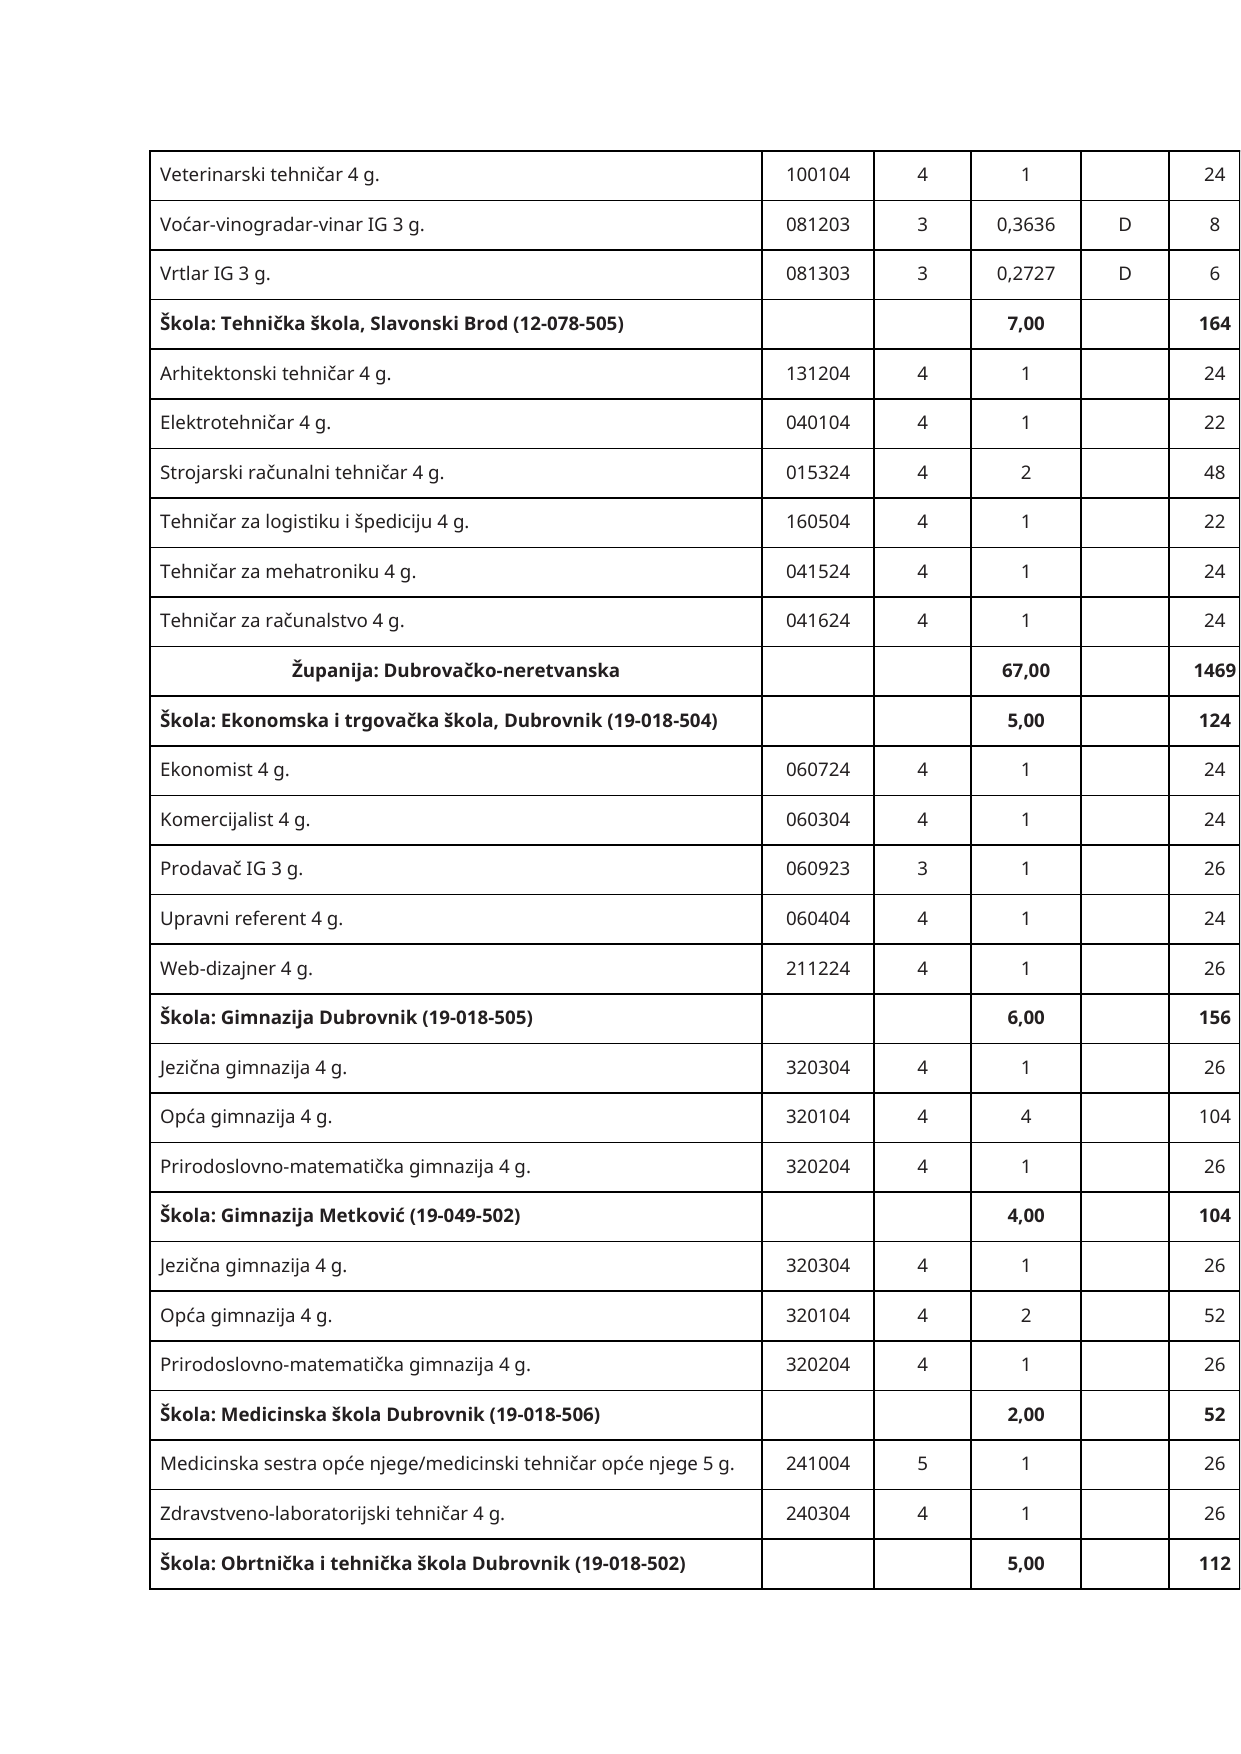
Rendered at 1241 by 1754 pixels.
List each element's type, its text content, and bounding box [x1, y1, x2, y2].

table_cell 48 [1170, 449, 1239, 497]
table_cell [1082, 499, 1168, 547]
table_cell 2 [972, 1292, 1080, 1340]
table_cell 1 [972, 350, 1080, 398]
table_cell Tehničar za računalstvo 4 g. [151, 598, 761, 646]
table_cell Opća gimnazija 4 g. [151, 1094, 761, 1142]
table_cell 4 [875, 350, 970, 398]
table_cell Zdravstveno-laboratorijski tehničar 4 g. [151, 1490, 761, 1538]
table_cell 1 [972, 1242, 1080, 1290]
table_cell Jezična gimnazija 4 g. [151, 1044, 761, 1092]
table_cell 4 [875, 499, 970, 547]
table_cell [875, 697, 970, 745]
table_cell 26 [1170, 1490, 1239, 1538]
table_cell [763, 300, 873, 348]
table_cell [1082, 1540, 1168, 1588]
table_cell [875, 647, 970, 695]
table_cell 24 [1170, 747, 1239, 794]
table_cell 4 [875, 796, 970, 844]
table_cell [763, 1193, 873, 1241]
table_cell 2,00 [972, 1391, 1080, 1439]
table_cell Voćar-vinogradar-vinar IG 3 g. [151, 201, 761, 249]
table_cell [1082, 1342, 1168, 1389]
table_cell 100104 [763, 152, 873, 199]
table_cell [1082, 152, 1168, 199]
table_cell 26 [1170, 1441, 1239, 1489]
table_cell 160504 [763, 499, 873, 547]
table_cell 24 [1170, 350, 1239, 398]
table_cell Škola: Tehnička škola, Slavonski Brod (12-078-505) [151, 300, 761, 348]
table_cell [1082, 350, 1168, 398]
table_cell Ekonomist 4 g. [151, 747, 761, 794]
table_cell Škola: Obrtnička i tehnička škola Dubrovnik (19-018-502) [151, 1540, 761, 1588]
table_cell 1 [972, 499, 1080, 547]
table_cell [1082, 1193, 1168, 1241]
table_cell [1082, 548, 1168, 596]
table_cell Jezična gimnazija 4 g. [151, 1242, 761, 1290]
table_cell 3 [875, 201, 970, 249]
table_cell 3 [875, 846, 970, 894]
table_cell [875, 300, 970, 348]
table_cell 1 [972, 1044, 1080, 1092]
table_cell Upravni referent 4 g. [151, 895, 761, 943]
table_cell 241004 [763, 1441, 873, 1489]
table_cell 104 [1170, 1094, 1239, 1142]
table_cell 320104 [763, 1292, 873, 1340]
table_cell [763, 647, 873, 695]
table_cell 104 [1170, 1193, 1239, 1241]
table_cell 4 [875, 1094, 970, 1142]
table_cell [763, 697, 873, 745]
table_cell [763, 1540, 873, 1588]
table_cell 24 [1170, 895, 1239, 943]
table_cell 24 [1170, 152, 1239, 199]
table_cell 4 [875, 895, 970, 943]
table_cell 5,00 [972, 697, 1080, 745]
table_cell 4 [875, 449, 970, 497]
table_cell Prodavač IG 3 g. [151, 846, 761, 894]
table_cell 131204 [763, 350, 873, 398]
table_cell 24 [1170, 796, 1239, 844]
table_cell 2 [972, 449, 1080, 497]
table_cell 6 [1170, 251, 1239, 299]
table_cell [875, 1391, 970, 1439]
table_cell [1082, 400, 1168, 447]
table_cell Strojarski računalni tehničar 4 g. [151, 449, 761, 497]
table_cell 4 [875, 400, 970, 447]
table_cell 081303 [763, 251, 873, 299]
table_cell 320204 [763, 1342, 873, 1389]
table_cell 52 [1170, 1292, 1239, 1340]
table_cell Prirodoslovno-matematička gimnazija 4 g. [151, 1342, 761, 1389]
table_cell 164 [1170, 300, 1239, 348]
table_cell 52 [1170, 1391, 1239, 1439]
table_cell 4 [875, 1292, 970, 1340]
table_cell 1 [972, 1342, 1080, 1389]
table_cell 081203 [763, 201, 873, 249]
table_cell 22 [1170, 400, 1239, 447]
table_cell D [1082, 251, 1168, 299]
table_cell 26 [1170, 1242, 1239, 1290]
table_cell [1082, 1044, 1168, 1092]
table_cell 4 [875, 1143, 970, 1191]
table_cell 3 [875, 251, 970, 299]
table_cell [763, 1391, 873, 1439]
table_cell 67,00 [972, 647, 1080, 695]
table_cell 5 [875, 1441, 970, 1489]
table_cell Tehničar za mehatroniku 4 g. [151, 548, 761, 596]
table_cell 041524 [763, 548, 873, 596]
table_cell 6,00 [972, 995, 1080, 1042]
table_cell [1082, 1143, 1168, 1191]
table_cell Elektrotehničar 4 g. [151, 400, 761, 447]
table_cell 060304 [763, 796, 873, 844]
table_cell Prirodoslovno-matematička gimnazija 4 g. [151, 1143, 761, 1191]
table_cell [875, 995, 970, 1042]
table_cell [875, 1193, 970, 1241]
table_cell [1082, 796, 1168, 844]
table_cell 0,3636 [972, 201, 1080, 249]
table_cell 24 [1170, 598, 1239, 646]
table_cell 22 [1170, 499, 1239, 547]
table_cell 26 [1170, 1044, 1239, 1092]
table_cell [1082, 846, 1168, 894]
table_cell [1082, 598, 1168, 646]
table_cell [1082, 697, 1168, 745]
table_cell [1082, 895, 1168, 943]
table_cell [875, 1540, 970, 1588]
table_cell 320304 [763, 1044, 873, 1092]
table_cell 5,00 [972, 1540, 1080, 1588]
table_cell 4 [875, 548, 970, 596]
table_cell 8 [1170, 201, 1239, 249]
table_cell 015324 [763, 449, 873, 497]
table_cell 1 [972, 400, 1080, 447]
table_cell 1 [972, 548, 1080, 596]
table_cell 060724 [763, 747, 873, 794]
table_cell [1082, 1094, 1168, 1142]
table_cell 1 [972, 945, 1080, 993]
table_cell Opća gimnazija 4 g. [151, 1292, 761, 1340]
table_cell [1082, 1292, 1168, 1340]
table_cell 26 [1170, 846, 1239, 894]
table_cell 4 [875, 152, 970, 199]
table_cell 24 [1170, 548, 1239, 596]
table_cell 4 [875, 747, 970, 794]
table_cell 1469 [1170, 647, 1239, 695]
table_cell [1082, 1441, 1168, 1489]
table_cell [1082, 1242, 1168, 1290]
table_cell 240304 [763, 1490, 873, 1538]
table_cell 26 [1170, 1342, 1239, 1389]
table_cell 1 [972, 152, 1080, 199]
table_cell 1 [972, 598, 1080, 646]
table_cell 124 [1170, 697, 1239, 745]
table_cell 4 [875, 1342, 970, 1389]
table_cell 4 [875, 1490, 970, 1538]
table_cell [1082, 747, 1168, 794]
table_cell 320104 [763, 1094, 873, 1142]
table_cell 4 [875, 1044, 970, 1092]
table_cell 4 [875, 598, 970, 646]
table_cell 4 [875, 945, 970, 993]
table_cell [1082, 945, 1168, 993]
table_cell Škola: Ekonomska i trgovačka škola, Dubrovnik (19-018-504) [151, 697, 761, 745]
table_cell 040104 [763, 400, 873, 447]
table_cell 4 [875, 1242, 970, 1290]
table_cell [1082, 449, 1168, 497]
table_cell 320204 [763, 1143, 873, 1191]
table_cell 26 [1170, 945, 1239, 993]
table_cell 112 [1170, 1540, 1239, 1588]
table_cell 1 [972, 1490, 1080, 1538]
table_cell Tehničar za logistiku i špediciju 4 g. [151, 499, 761, 547]
table_cell 211224 [763, 945, 873, 993]
table_cell 060923 [763, 846, 873, 894]
table_cell D [1082, 201, 1168, 249]
table_cell [1082, 300, 1168, 348]
table_cell 1 [972, 1143, 1080, 1191]
table_cell [1082, 995, 1168, 1042]
table_cell 7,00 [972, 300, 1080, 348]
table_cell [1082, 1391, 1168, 1439]
table_cell Škola: Medicinska škola Dubrovnik (19-018-506) [151, 1391, 761, 1439]
table_cell 1 [972, 1441, 1080, 1489]
table_cell Škola: Gimnazija Dubrovnik (19-018-505) [151, 995, 761, 1042]
table_cell Veterinarski tehničar 4 g. [151, 152, 761, 199]
table_cell [1082, 647, 1168, 695]
table_cell Komercijalist 4 g. [151, 796, 761, 844]
table_cell 156 [1170, 995, 1239, 1042]
table_cell 0,2727 [972, 251, 1080, 299]
table_cell Vrtlar IG 3 g. [151, 251, 761, 299]
table_cell 041624 [763, 598, 873, 646]
table_cell 4,00 [972, 1193, 1080, 1241]
table_cell 1 [972, 747, 1080, 794]
table_cell 26 [1170, 1143, 1239, 1191]
table_cell 1 [972, 846, 1080, 894]
table_cell Županija: Dubrovačko-neretvanska [151, 647, 761, 695]
table_cell 1 [972, 796, 1080, 844]
table_cell 320304 [763, 1242, 873, 1290]
table_cell Škola: Gimnazija Metković (19-049-502) [151, 1193, 761, 1241]
table_cell Medicinska sestra opće njege/medicinski tehničar opće njege 5 g. [151, 1441, 761, 1489]
table_cell Web-dizajner 4 g. [151, 945, 761, 993]
table_cell [1082, 1490, 1168, 1538]
table_cell 4 [972, 1094, 1080, 1142]
table_cell 1 [972, 895, 1080, 943]
table_cell Arhitektonski tehničar 4 g. [151, 350, 761, 398]
table_cell 060404 [763, 895, 873, 943]
table_cell [763, 995, 873, 1042]
